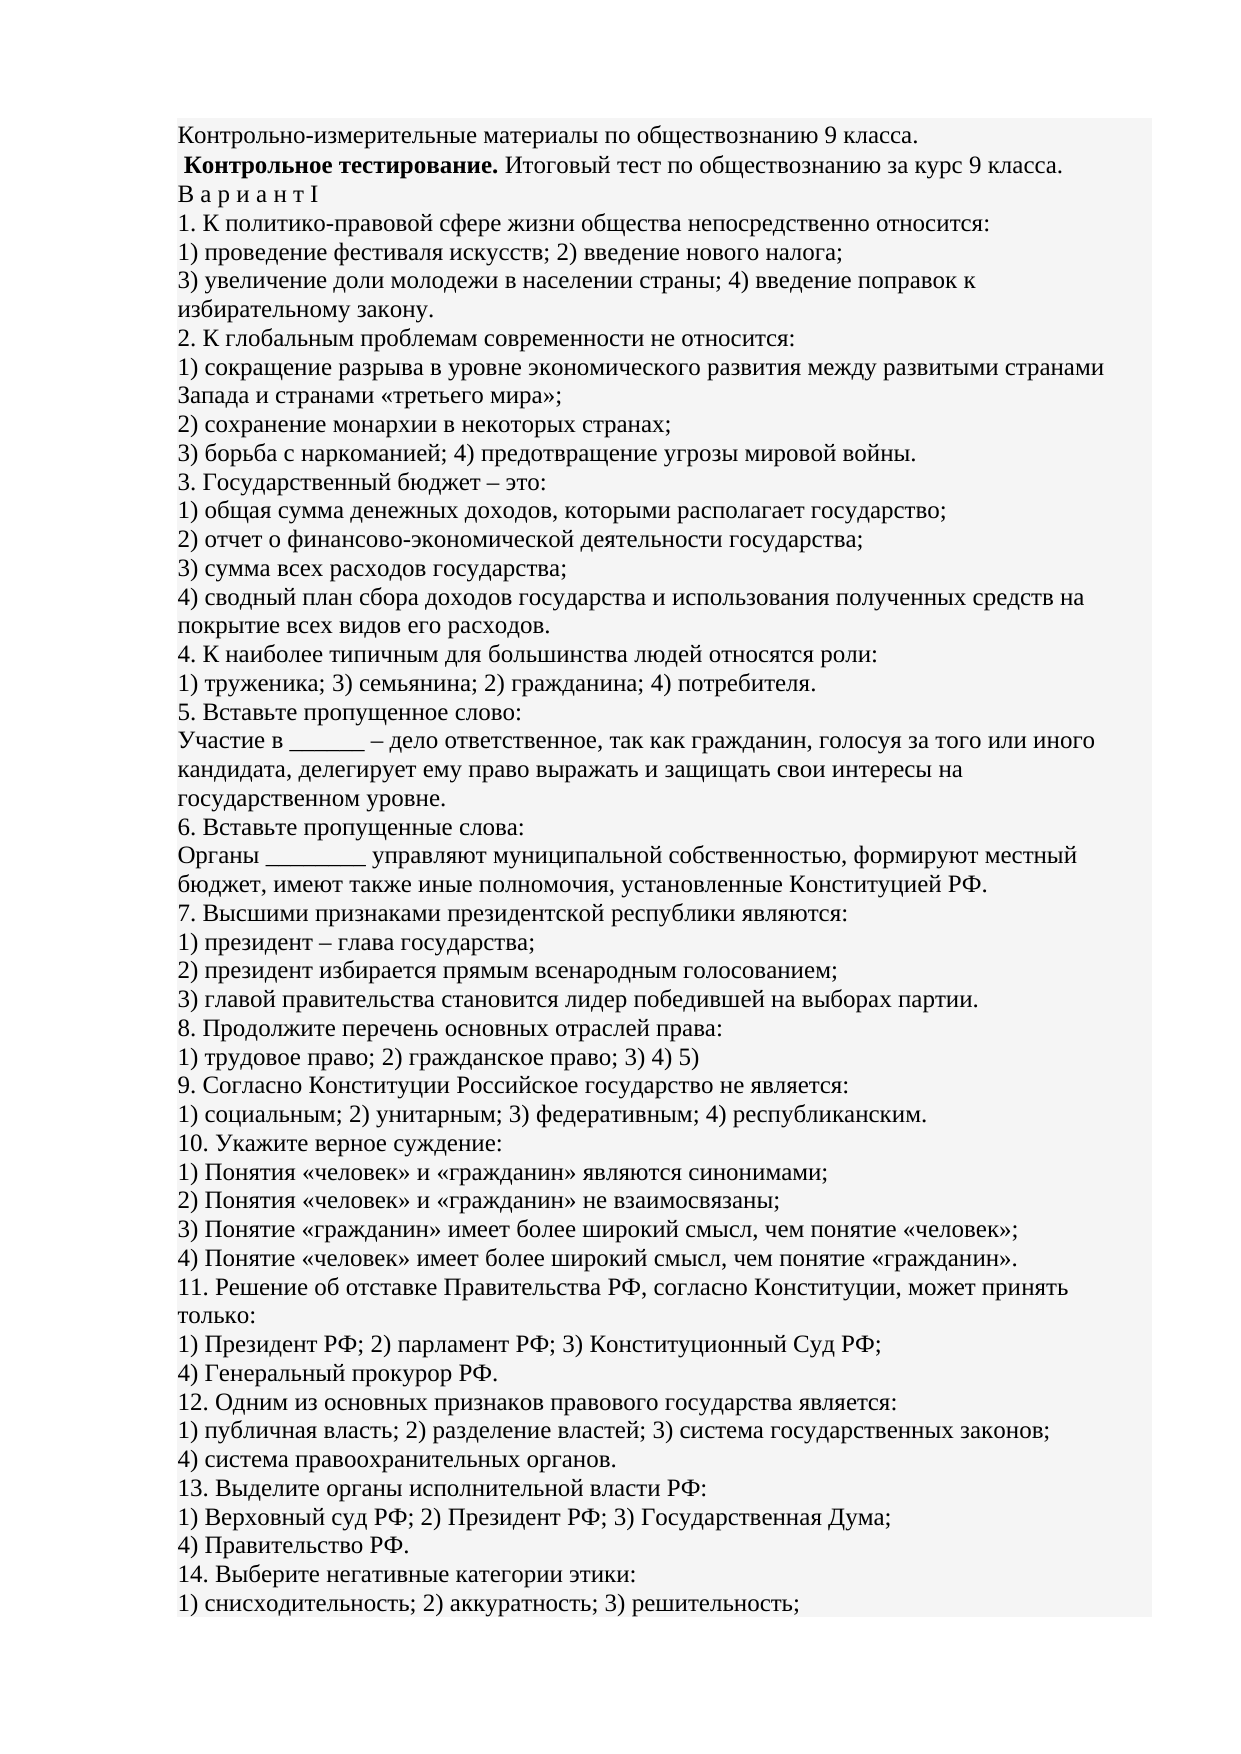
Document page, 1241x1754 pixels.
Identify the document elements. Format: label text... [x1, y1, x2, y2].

text 1) публичная власть; 2) разделение властей; 3) система государственных законов; [177, 1416, 1152, 1444]
text 12. Одним из основных признаков правового государства является: [177, 1387, 1152, 1416]
text В а р и а н т I [177, 179, 1152, 208]
text 9. Согласно Конституции Российское государство не является: [177, 1071, 1152, 1099]
text 1) Понятия «человек» и «гражданин» являются синонимами; [177, 1157, 1152, 1186]
text 1) Президент РФ; 2) парламент РФ; 3) Конституционный Суд РФ; [177, 1329, 1152, 1358]
text 1) проведение фестиваля искусств; 2) введение нового налога; [177, 237, 1152, 266]
text 4) Правительство РФ. [177, 1531, 1152, 1559]
text 2. К глобальным проблемам современности не относится: [177, 323, 1152, 352]
text 5. Вставьте пропущенное слово: [177, 697, 1152, 726]
text 1. К политико-правовой сфере жизни общества непосредственно относится: [177, 208, 1152, 237]
text 6. Вставьте пропущенные слова: [177, 812, 1152, 841]
text 2) президент избирается прямым всенародным голосованием; [177, 956, 1152, 984]
text 4) сводный план сбора доходов государства и использования полученных средств на покрытие всех видов его расходов. [177, 582, 1152, 639]
text 1) снисходительность; 2) аккуратность; 3) решительность; [177, 1588, 1152, 1617]
text 3) сумма всех расходов государства; [177, 553, 1152, 582]
text 1) труженика; 3) семьянина; 2) гражданина; 4) потребителя. [177, 668, 1152, 697]
text 14. Выберите негативные категории этики: [177, 1559, 1152, 1588]
text Участие в ______ – дело ответственное, так как гражданин, голосуя за того или иного кандидата, делегирует ему право выражать и защищать свои интересы на государственном уровне. [177, 726, 1152, 812]
text Контрольно-измерительные материалы по обществознанию 9 класса. [177, 118, 1152, 149]
text 8. Продолжите перечень основных отраслей права: [177, 1013, 1152, 1042]
text 4) система правоохранительных органов. [177, 1444, 1152, 1473]
text 3) увеличение доли молодежи в населении страны; 4) введение поправок к избирательному закону. [177, 266, 1152, 323]
text 4) Генеральный прокурор РФ. [177, 1358, 1152, 1387]
text 1) сокращение разрыва в уровне экономического развития между развитыми странами Запада и странами «третьего мира»; [177, 352, 1152, 409]
text Контрольное тестирование. Итоговый тест по обществознанию за курс 9 класса. [177, 149, 1152, 179]
text 3) борьба с наркоманией; 4) предотвращение угрозы мировой войны. [177, 438, 1152, 467]
text 2) отчет о финансово-экономической деятельности государства; [177, 524, 1152, 553]
text 4) Понятие «человек» имеет более широкий смысл, чем понятие «гражданин». [177, 1243, 1152, 1272]
text 3. Государственный бюджет – это: [177, 467, 1152, 496]
text 2) Понятия «человек» и «гражданин» не взаимосвязаны; [177, 1186, 1152, 1214]
text 13. Выделите органы исполнительной власти РФ: [177, 1473, 1152, 1502]
text 1) трудовое право; 2) гражданское право; 3) 4) 5) [177, 1042, 1152, 1071]
text 1) Верховный суд РФ; 2) Президент РФ; 3) Государственная Дума; [177, 1502, 1152, 1531]
text 1) социальным; 2) унитарным; 3) федеративным; 4) республиканским. [177, 1099, 1152, 1128]
text 3) главой правительства становится лидер победившей на выборах партии. [177, 984, 1152, 1013]
text 7. Высшими признаками президентской республики являются: [177, 898, 1152, 927]
text 2) сохранение монархии в некоторых странах; [177, 409, 1152, 438]
text Органы ________ управляют муниципальной собственностью, формируют местный бюджет, имеют также иные полномочия, установленные Конституцией РФ. [177, 841, 1152, 898]
text 1) президент – глава государства; [177, 927, 1152, 956]
text 1) общая сумма денежных доходов, которыми располагает государство; [177, 496, 1152, 524]
text 10. Укажите верное суждение: [177, 1128, 1152, 1157]
text 11. Решение об отставке Правительства РФ, согласно Конституции, может принять только: [177, 1272, 1152, 1329]
text 3) Понятие «гражданин» имеет более широкий смысл, чем понятие «человек»; [177, 1214, 1152, 1243]
text 4. К наиболее типичным для большинства людей относятся роли: [177, 639, 1152, 668]
